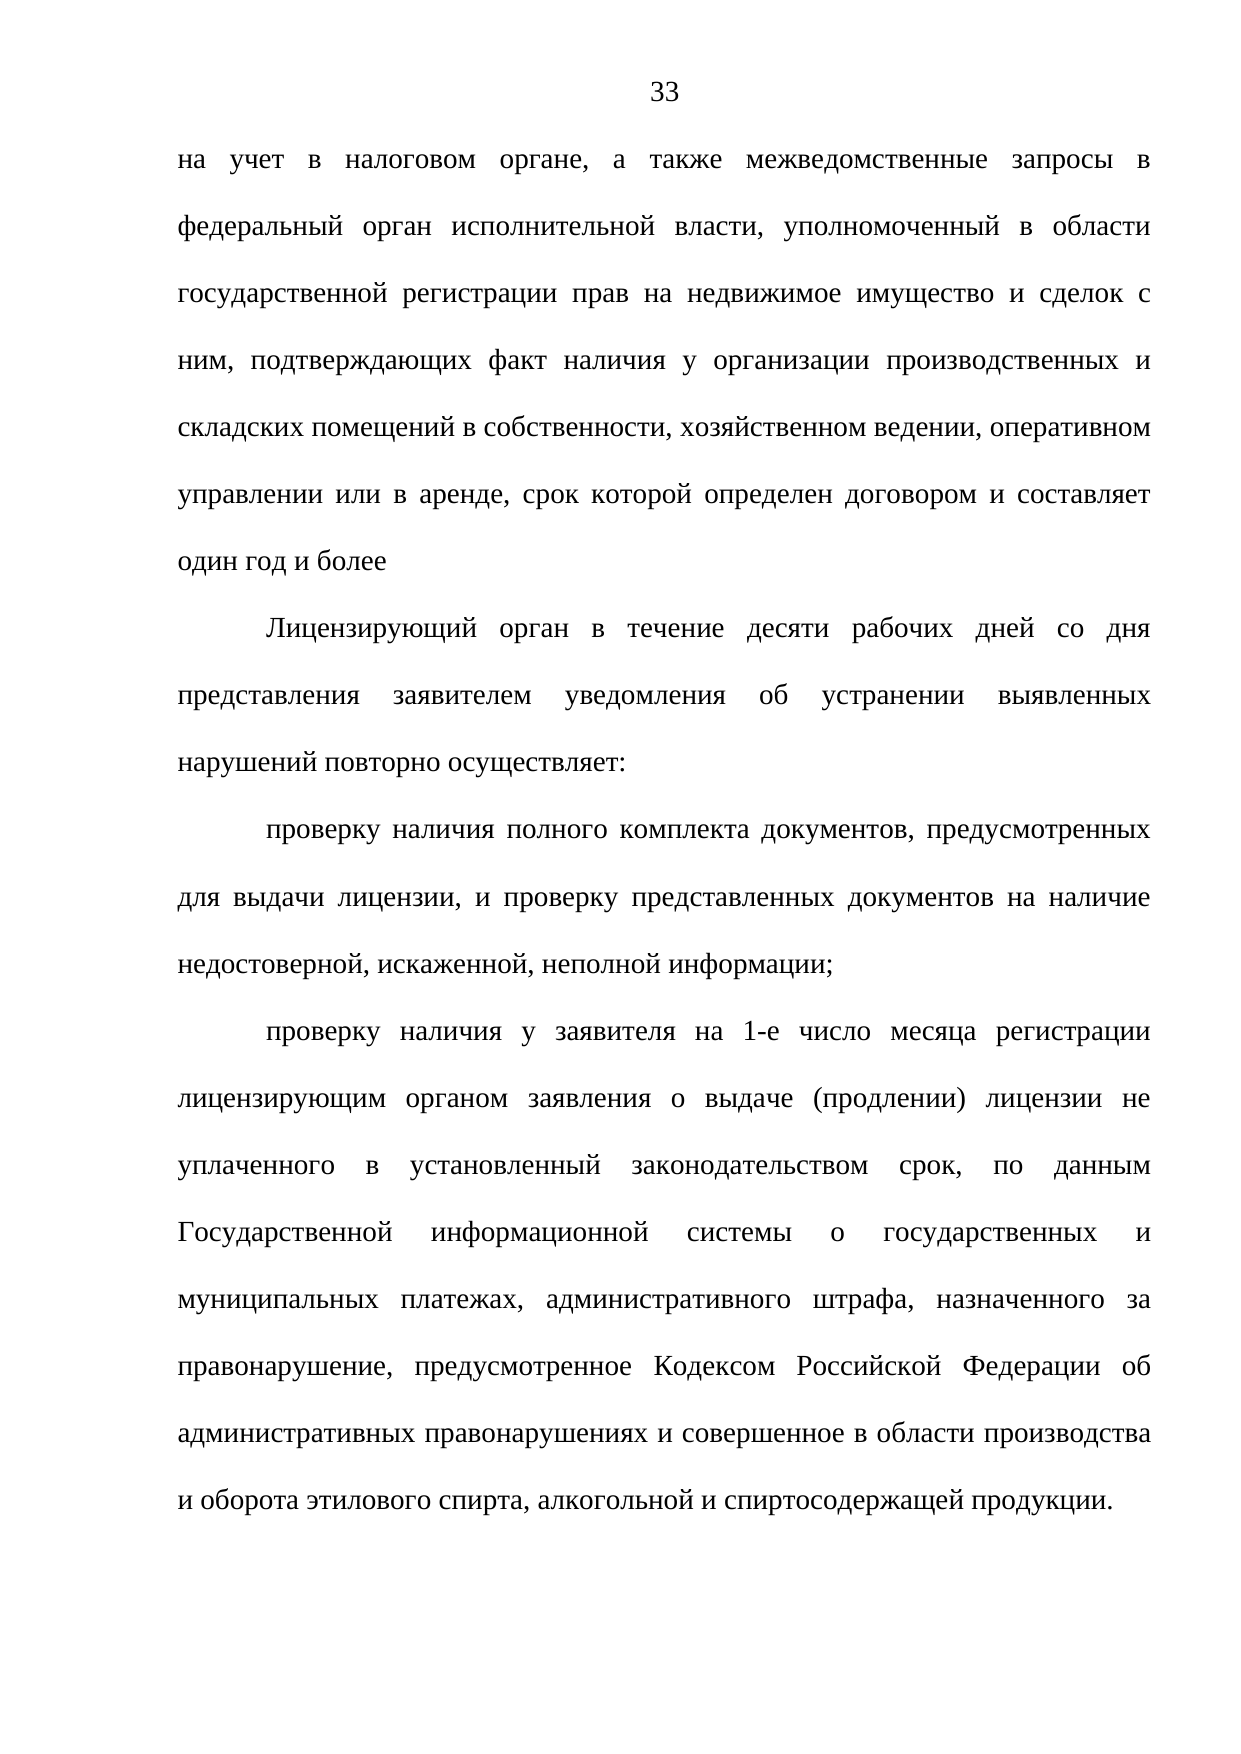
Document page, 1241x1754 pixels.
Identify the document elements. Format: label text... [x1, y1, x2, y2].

text проверку наличия полного комплекта документов, предусмотренных для выдачи лицензии, и проверку представленных документов на наличие недостоверной, искаженной, неполной информации; [177, 812, 1152, 979]
text проверку наличия у заявителя на 1-е число месяца регистрации лицензирующим органом заявления о выдаче (продлении) лицензии не уплаченного в установленный законодательством срок, по данным Государственной информационной системы о государственных и муниципальных платежах, административного штрафа, назначенного за правонарушение, предусмотренное Кодексом Российской Федерации об административных правонарушениях и совершенное в области производства и оборота этилового спирта, алкогольной и спиртосодержащей продукции. [177, 1013, 1152, 1516]
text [177, 141, 1152, 577]
text Лицензирующий орган в течение десяти рабочих дней со дня представления заявителем уведомления об устранении выявленных нарушений повторно осуществляет: [177, 610, 1152, 778]
